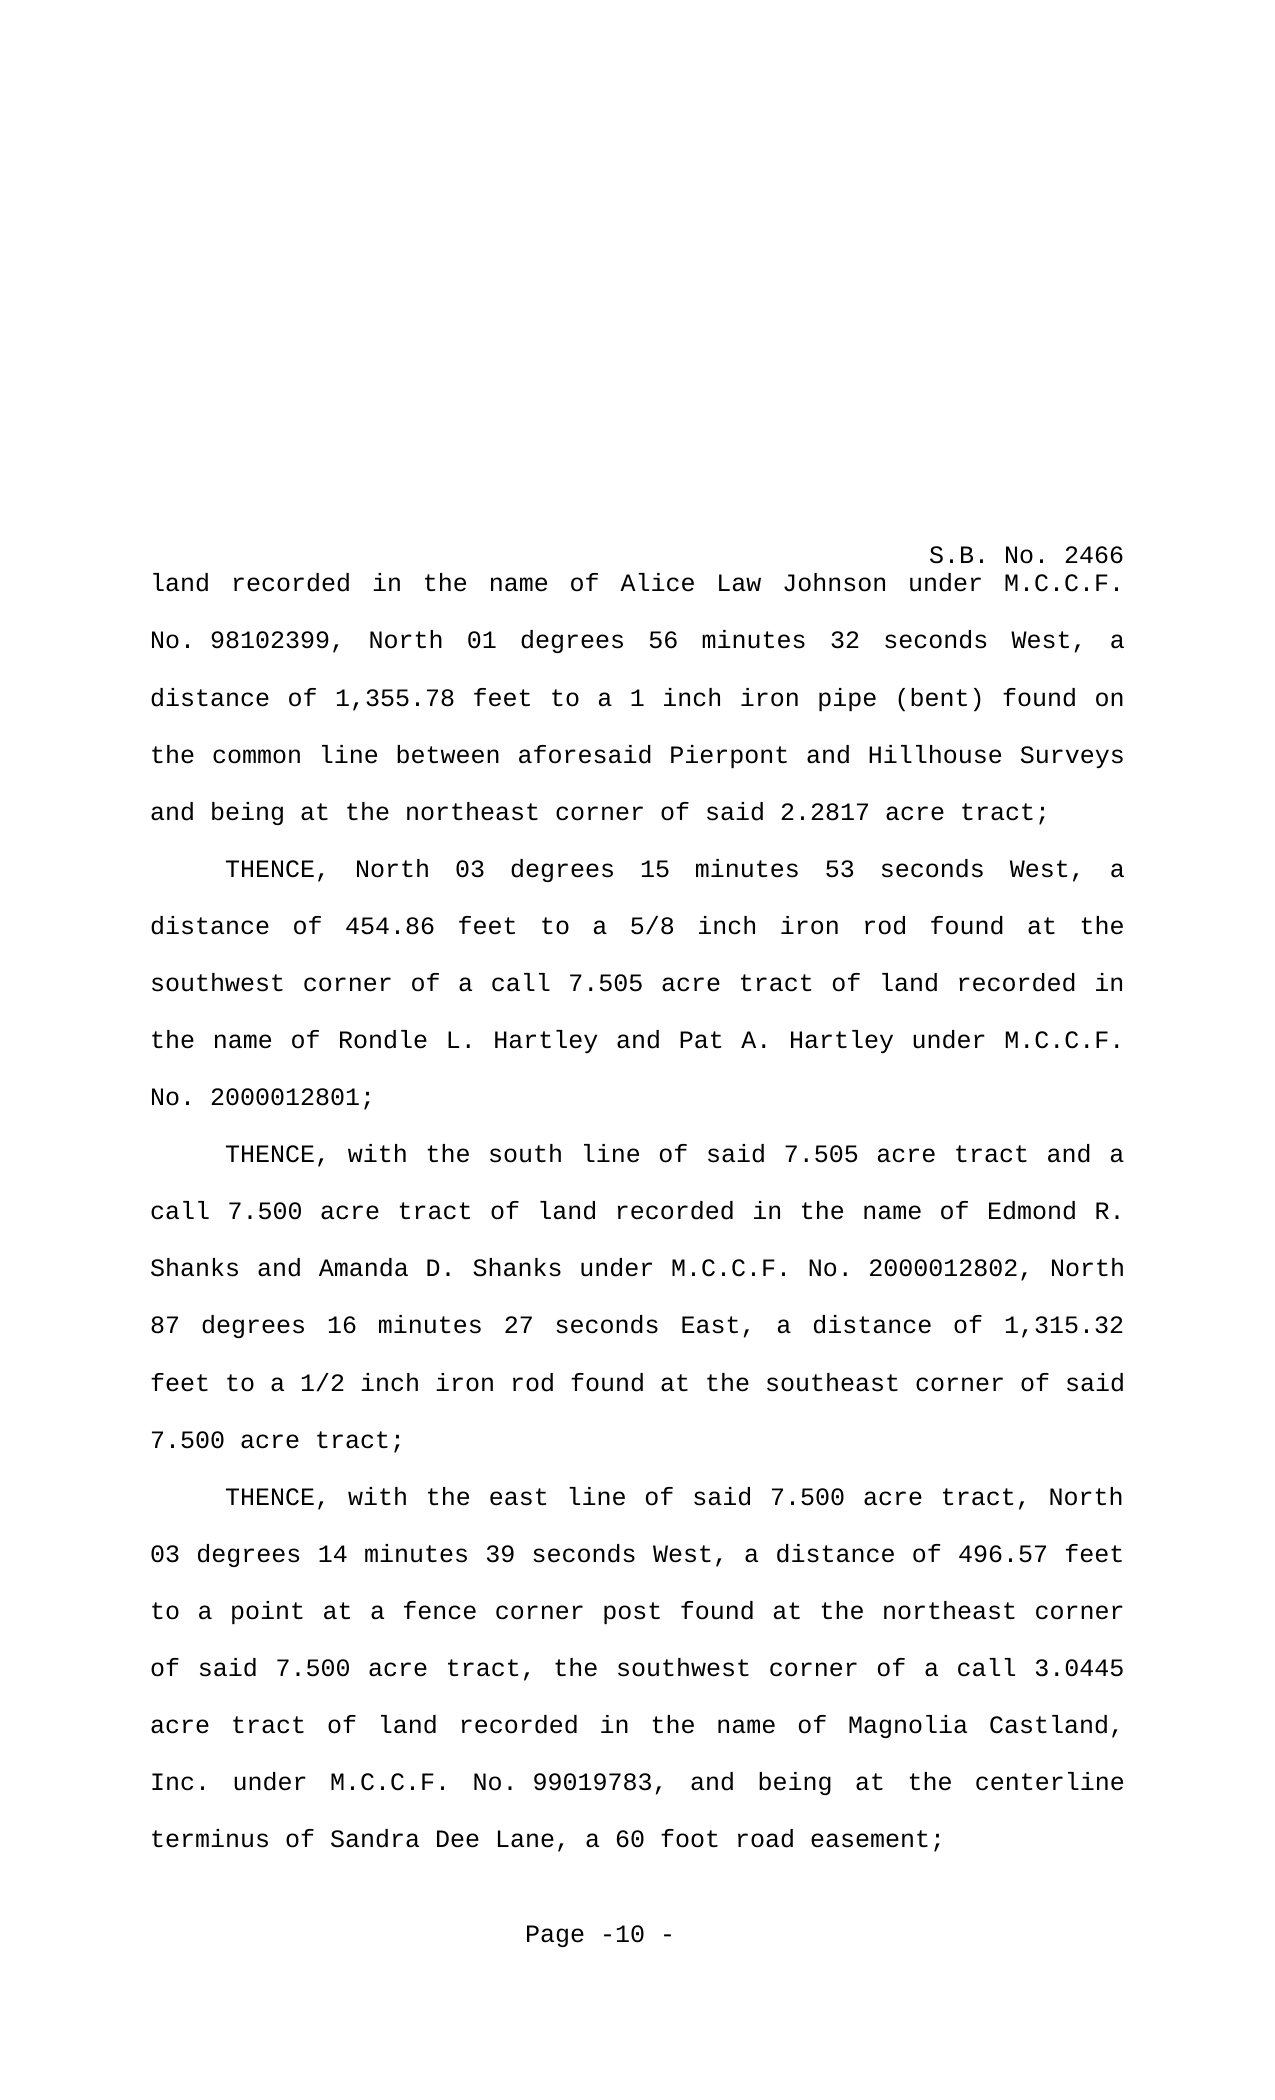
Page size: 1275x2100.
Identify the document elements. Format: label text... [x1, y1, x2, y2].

text THENCE, North 03 degrees 15 minutes 53 seconds West, a distance of 454.86 feet to a 5/8 inch iron rod found at the southwest corner of a call 7.505 acre tract of land recorded in the name of Rondle L. Hartley and Pat A. Hartley under M.C.C.F. No. 2000012801; [150, 856, 1125, 1113]
text THENCE, with the east line of said 7.500 acre tract, North 03 degrees 14 minutes 39 seconds West, a distance of 496.57 feet to a point at a fence corner post found at the northeast corner of said 7.500 acre tract, the southwest corner of a call 3.0445 acre tract of land recorded in the name of Magnolia Castland, Inc. under M.C.C.F. No. 99019783, and being at the centerline terminus of Sandra Dee Lane, a 60 foot road easement; [150, 1484, 1125, 1855]
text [150, 571, 1125, 828]
text THENCE, with the south line of said 7.505 acre tract and a call 7.500 acre tract of land recorded in the name of Edmond R. Shanks and Amanda D. Shanks under M.C.C.F. No. 2000012802, North 87 degrees 16 minutes 27 seconds East, a distance of 1,315.32 feet to a 1/2 inch iron rod found at the southeast corner of said 7.500 acre tract; [150, 1142, 1125, 1456]
